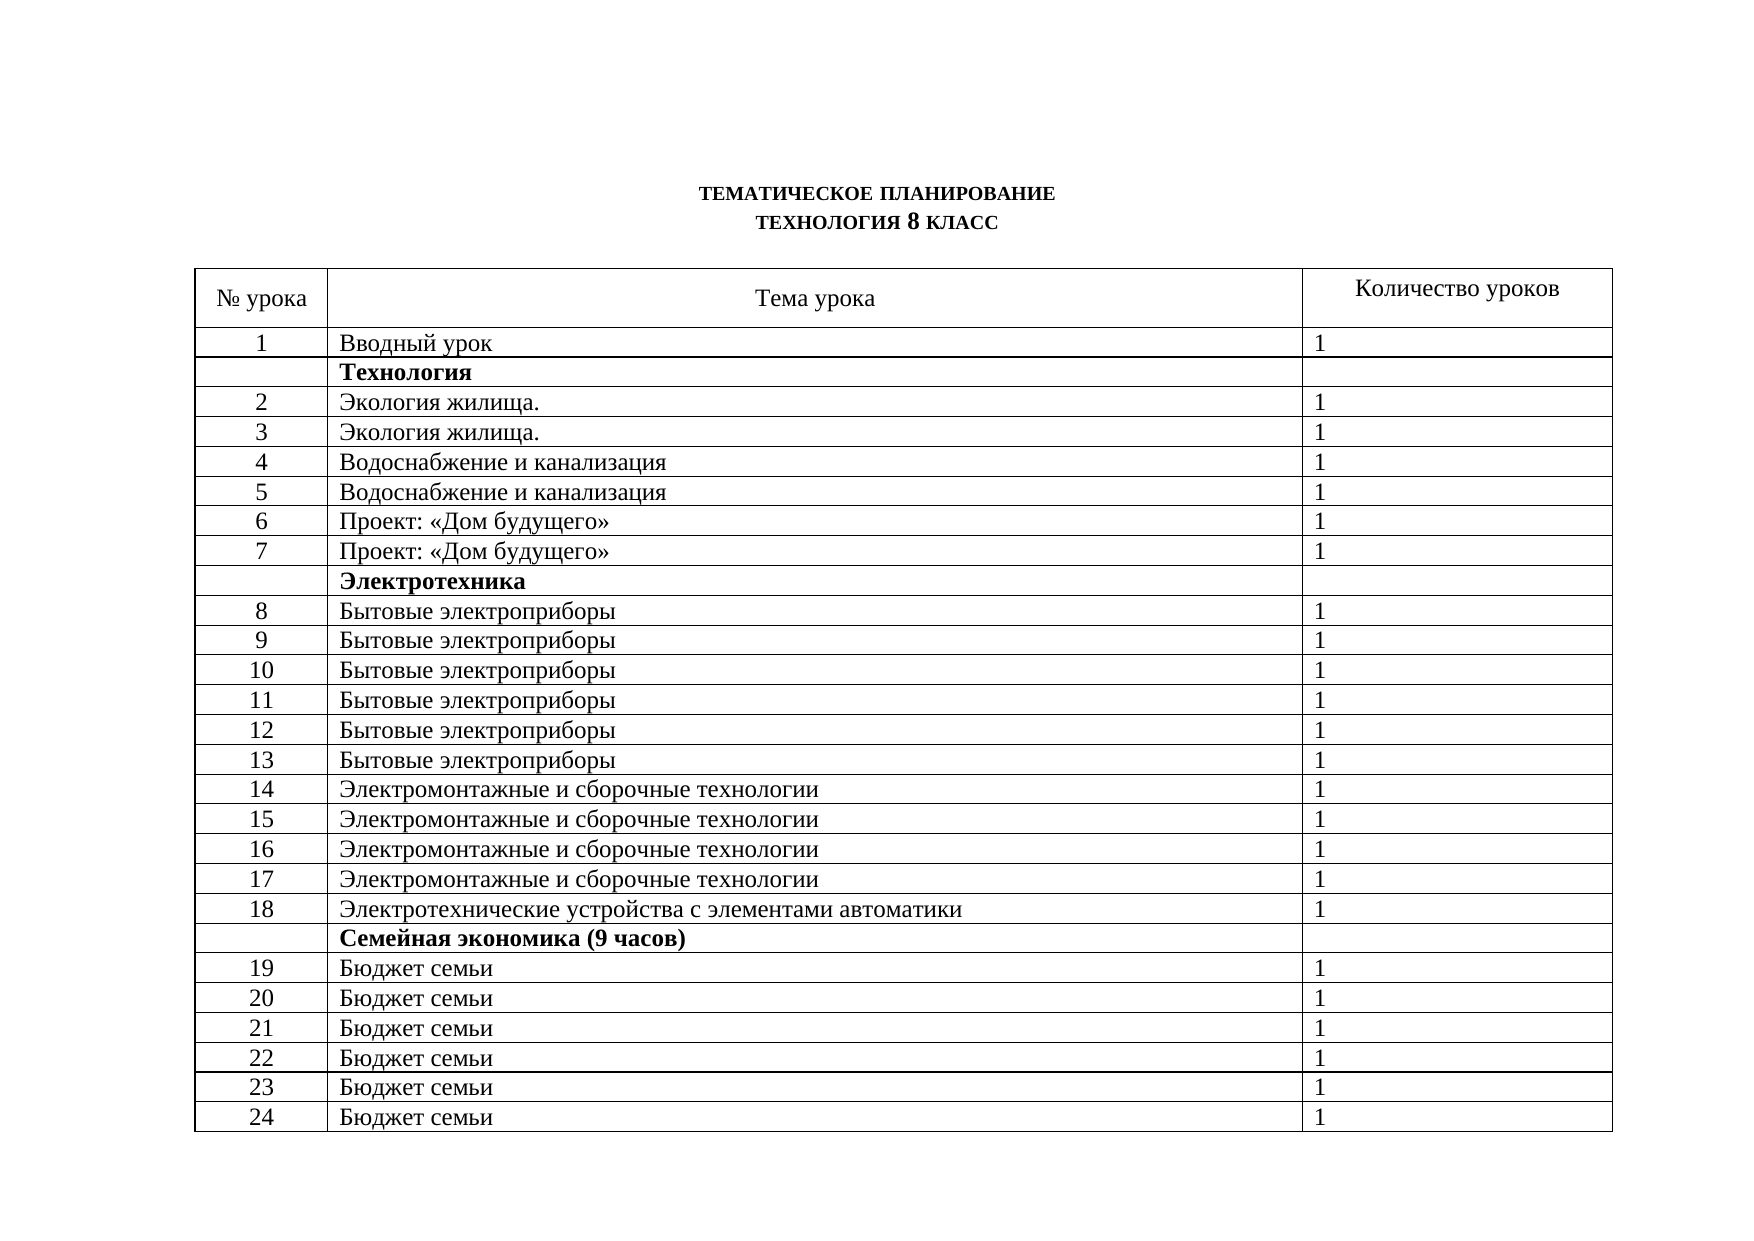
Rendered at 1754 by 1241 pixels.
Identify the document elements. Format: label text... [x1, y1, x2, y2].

table_cell 7 [196, 536, 327, 565]
table_cell 6 [196, 506, 327, 535]
table_cell 1 [1303, 328, 1612, 356]
table_cell 1 [1303, 834, 1612, 863]
table_cell 8 [196, 596, 327, 624]
table_cell Электротехнические устройства с элементами автоматики [328, 894, 1302, 922]
table_cell Электротехника [328, 566, 1302, 595]
table_cell 12 [196, 715, 327, 744]
table_cell [196, 924, 327, 952]
table_cell 1 [1303, 775, 1612, 803]
table_cell Электромонтажные и сборочные технологии [328, 834, 1302, 863]
table_cell 13 [196, 745, 327, 773]
table_cell 1 [1303, 477, 1612, 505]
table_cell 1 [1303, 804, 1612, 833]
table_cell 4 [196, 447, 327, 476]
table_cell Электромонтажные и сборочные технологии [328, 804, 1302, 833]
table_cell Бюджет семьи [328, 953, 1302, 982]
table_cell 14 [196, 775, 327, 803]
table_cell 1 [1303, 506, 1612, 535]
table_cell Проект: «Дом будущего» [328, 506, 1302, 535]
table_cell 18 [196, 894, 327, 922]
table_cell Бытовые электроприборы [328, 715, 1302, 744]
table_cell Проект: «Дом будущего» [328, 536, 1302, 565]
table_cell 24 [196, 1102, 327, 1131]
table_cell Бюджет семьи [328, 1013, 1302, 1042]
table_header № урока [196, 269, 327, 327]
table_cell 1 [1303, 983, 1612, 1012]
table_cell 1 [196, 328, 327, 356]
table_cell Технология [328, 358, 1302, 386]
table_cell 1 [1303, 447, 1612, 476]
table_cell [1303, 924, 1612, 952]
table_cell 10 [196, 655, 327, 684]
table_cell [196, 566, 327, 595]
table_cell Водоснабжение и канализация [328, 477, 1302, 505]
table_cell 22 [196, 1043, 327, 1071]
table_cell 5 [196, 477, 327, 505]
table_cell Электромонтажные и сборочные технологии [328, 864, 1302, 893]
table_cell 19 [196, 953, 327, 982]
table_cell [1303, 566, 1612, 595]
table_cell 1 [1303, 685, 1612, 714]
table_cell 1 [1303, 387, 1612, 416]
table_cell 15 [196, 804, 327, 833]
table_cell 1 [1303, 1073, 1612, 1101]
text тематическое планирование [118, 177, 1636, 206]
table_cell Бюджет семьи [328, 1102, 1302, 1131]
table_cell 1 [1303, 745, 1612, 773]
table_cell [1303, 358, 1612, 386]
table_cell 1 [1303, 596, 1612, 624]
table_cell 9 [196, 626, 327, 654]
text технология 8 класс [118, 206, 1636, 235]
table_cell 1 [1303, 715, 1612, 744]
table_cell Водоснабжение и канализация [328, 447, 1302, 476]
table_cell 1 [1303, 1043, 1612, 1071]
table_cell Экология жилища. [328, 387, 1302, 416]
table_cell 1 [1303, 894, 1612, 922]
table_cell 21 [196, 1013, 327, 1042]
table_cell Бытовые электроприборы [328, 685, 1302, 714]
table_cell 2 [196, 387, 327, 416]
table_cell 23 [196, 1073, 327, 1101]
table_cell 1 [1303, 417, 1612, 446]
table_cell 16 [196, 834, 327, 863]
table_cell 17 [196, 864, 327, 893]
table_cell 11 [196, 685, 327, 714]
table_cell Бюджет семьи [328, 1073, 1302, 1101]
table_cell Бюджет семьи [328, 1043, 1302, 1071]
table_cell Экология жилища. [328, 417, 1302, 446]
table_cell Бытовые электроприборы [328, 655, 1302, 684]
table_cell [196, 358, 327, 386]
table_cell 1 [1303, 953, 1612, 982]
table_cell Бытовые электроприборы [328, 626, 1302, 654]
table_cell 3 [196, 417, 327, 446]
table_header Количество уроков [1303, 269, 1612, 327]
table_cell 1 [1303, 1102, 1612, 1131]
table_cell 1 [1303, 536, 1612, 565]
table_cell Бытовые электроприборы [328, 745, 1302, 773]
table_cell Электромонтажные и сборочные технологии [328, 775, 1302, 803]
table_cell Бытовые электроприборы [328, 596, 1302, 624]
table_cell 20 [196, 983, 327, 1012]
table_cell 1 [1303, 626, 1612, 654]
table_cell Бюджет семьи [328, 983, 1302, 1012]
table_cell 1 [1303, 864, 1612, 893]
table_header Тема урока [328, 269, 1302, 327]
table_cell 1 [1303, 1013, 1612, 1042]
table_cell Семейная экономика (9 часов) [328, 924, 1302, 952]
table_cell Вводный урок [328, 328, 1302, 356]
table_cell 1 [1303, 655, 1612, 684]
